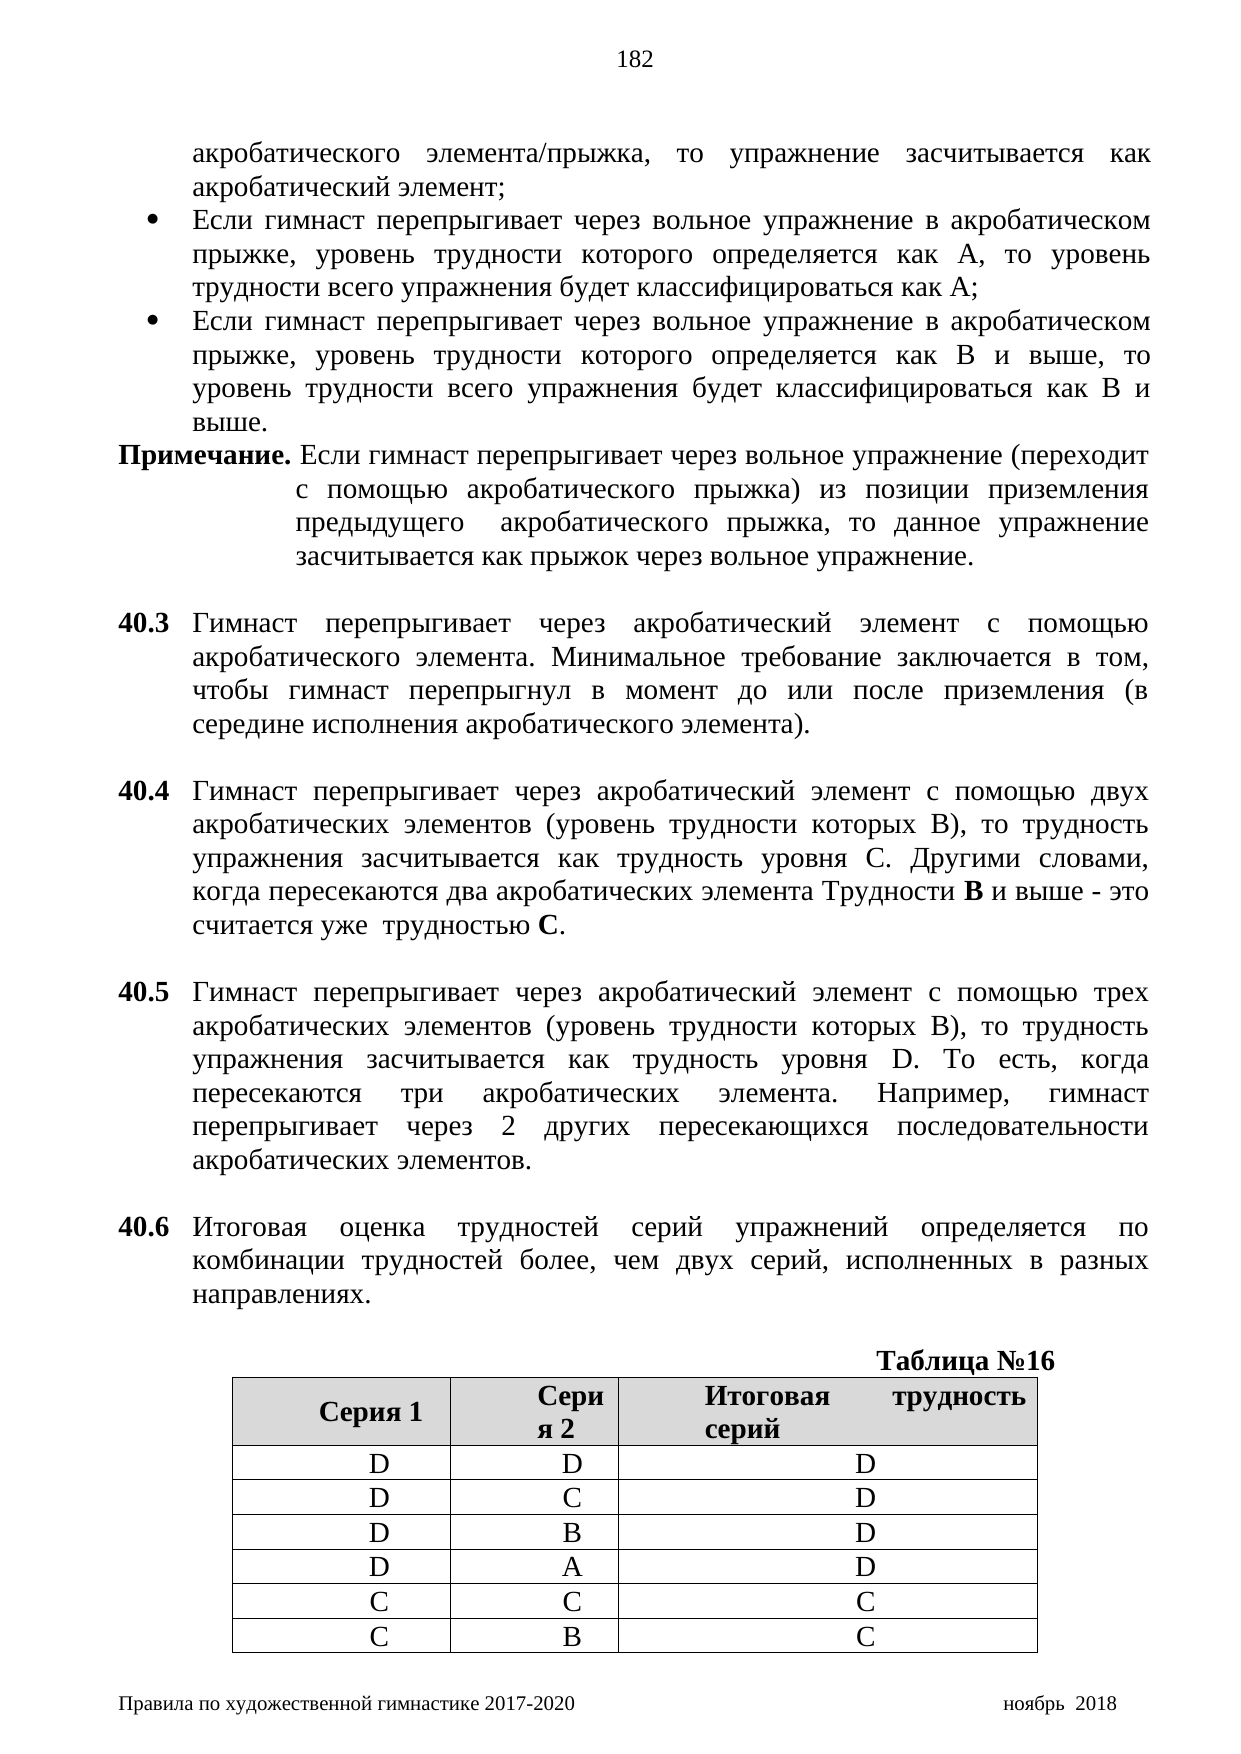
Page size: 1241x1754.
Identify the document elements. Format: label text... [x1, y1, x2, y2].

text Примечание. Если гимнаст перепрыгивает через вольное упражнение (переходит с помощью акробатического прыжка) из позиции приземления предыдущего акробатического прыжка, то данное упражнение засчитывается как прыжок через вольное упражнение. [118, 437, 1149, 572]
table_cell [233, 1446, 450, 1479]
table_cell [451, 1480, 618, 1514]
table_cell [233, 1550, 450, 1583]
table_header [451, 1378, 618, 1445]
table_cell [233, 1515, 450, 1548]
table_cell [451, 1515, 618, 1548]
list Гимнаст перепрыгивает через акробатический элемент с помощью трех акробатических элементов (уровень трудности которых В), то трудность упражнения засчитывается как трудность уровня D. То есть, когда пересекаются три акробатических элемента. Например, гимнаст перепрыгивает через 2 других пересекающихся последовательности акробатических элементов. [118, 974, 1149, 1175]
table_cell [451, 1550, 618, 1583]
text Таблица №16 [193, 1343, 1149, 1377]
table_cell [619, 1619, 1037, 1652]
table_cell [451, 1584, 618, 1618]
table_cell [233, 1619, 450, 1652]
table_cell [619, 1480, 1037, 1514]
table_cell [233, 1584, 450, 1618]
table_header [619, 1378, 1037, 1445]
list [148, 135, 1152, 202]
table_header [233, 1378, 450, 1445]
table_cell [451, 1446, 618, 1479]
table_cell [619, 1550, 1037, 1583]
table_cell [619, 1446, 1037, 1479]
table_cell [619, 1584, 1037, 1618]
list Гимнаст перепрыгивает через акробатический элемент с помощью двух акробатических элементов (уровень трудности которых В), то трудность упражнения засчитывается как трудность уровня С. Другими словами, когда пересекаются два акробатических элемента Трудности В и выше - это считается уже трудностью С. [118, 773, 1149, 941]
list Итоговая оценка трудностей серий упражнений определяется по комбинации трудностей более, чем двух серий, исполненных в разных направлениях. [118, 1209, 1149, 1309]
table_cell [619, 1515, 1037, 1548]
list Гимнаст перепрыгивает через акробатический элемент с помощью акробатического элемента. Минимальное требование заключается в том, чтобы гимнаст перепрыгнул в момент до или после приземления (в середине исполнения акробатического элемента). [118, 605, 1149, 739]
list Если гимнаст перепрыгивает через вольное упражнение в акробатическом прыжке, уровень трудности которого определяется как А, то уровень трудности всего упражнения будет классифицироваться как А; [148, 202, 1152, 303]
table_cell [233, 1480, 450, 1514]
list Если гимнаст перепрыгивает через вольное упражнение в акробатическом прыжке, уровень трудности которого определяется как В и выше, то уровень трудности всего упражнения будет классифицироваться как В и выше. [148, 303, 1152, 437]
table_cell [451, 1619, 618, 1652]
